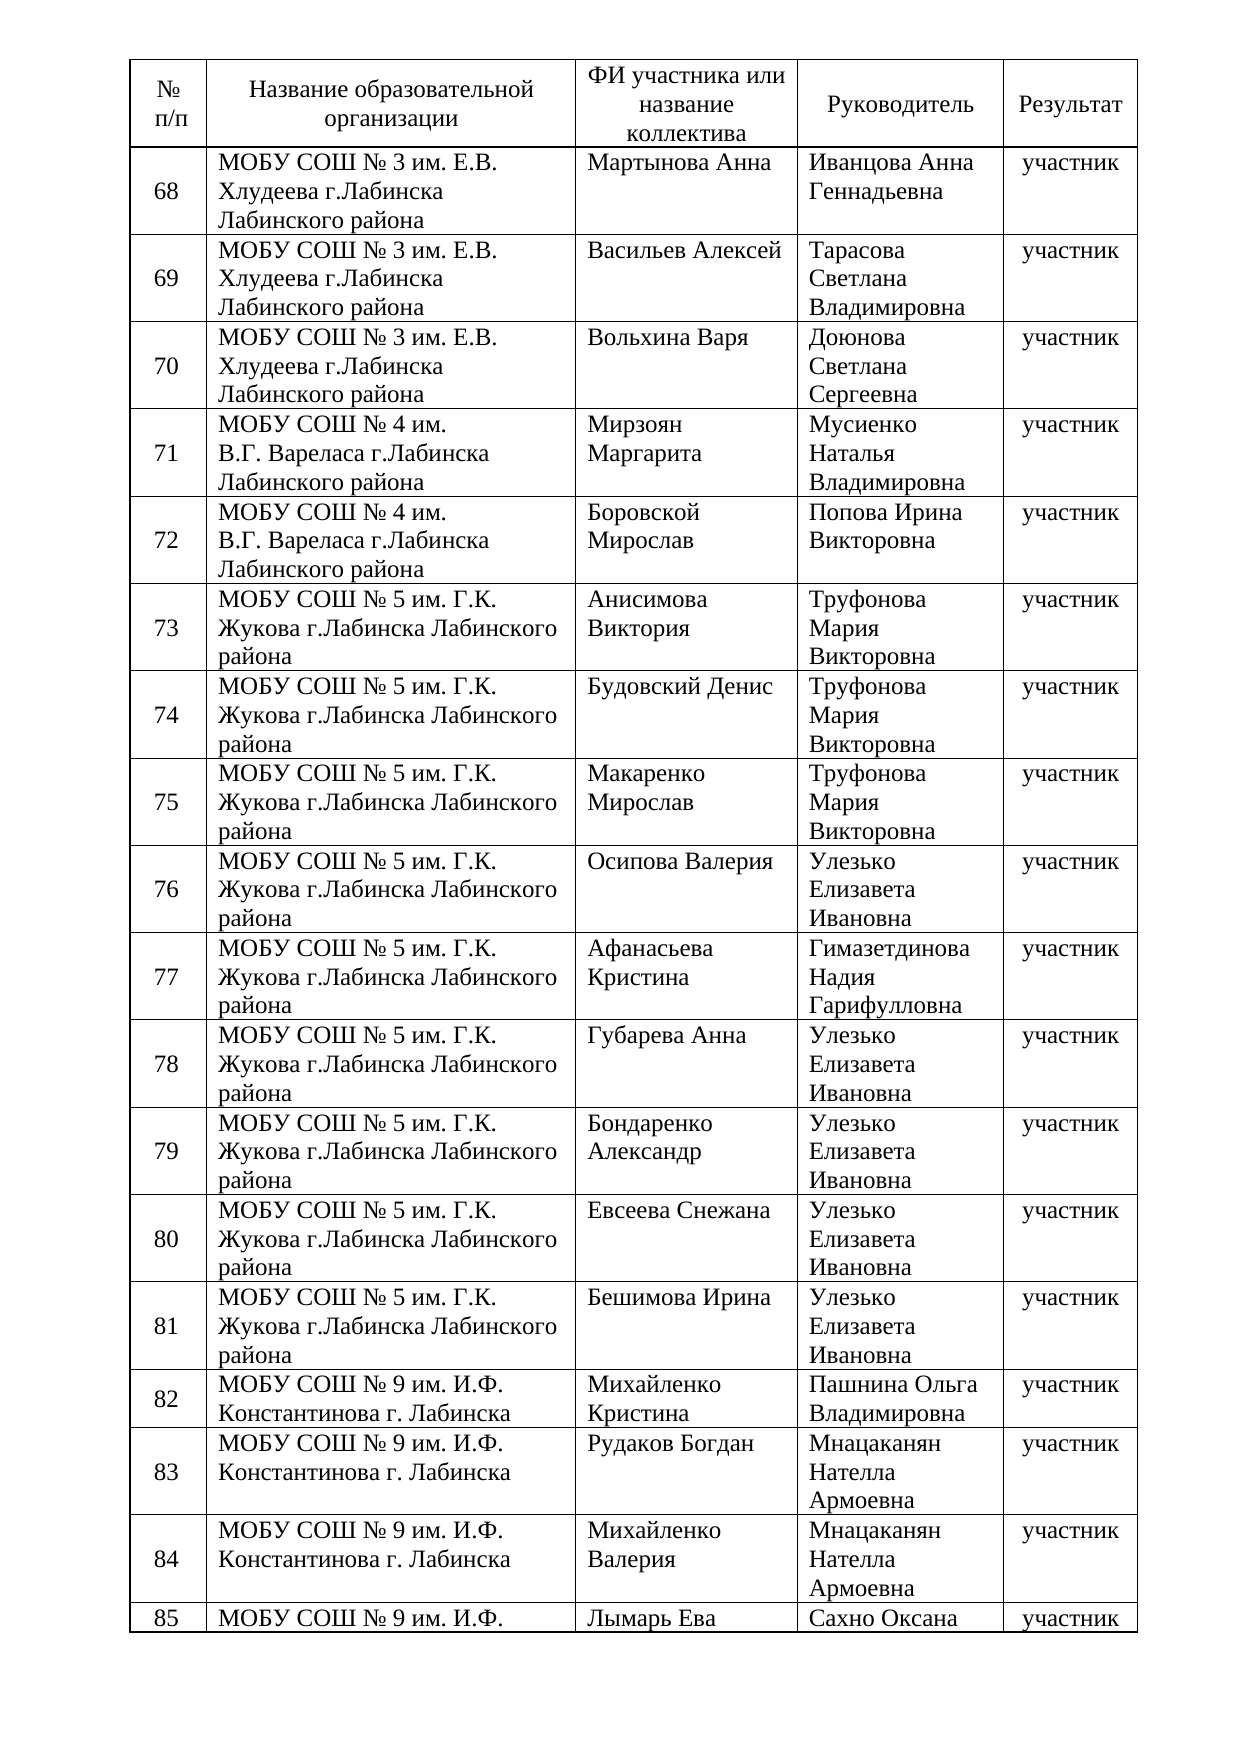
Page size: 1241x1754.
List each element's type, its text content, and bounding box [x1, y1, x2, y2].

table_cell [131, 1515, 206, 1602]
table_cell участник [1004, 584, 1137, 670]
table_cell участник [1004, 1108, 1137, 1194]
table_cell Макаренко Мирослав [576, 759, 797, 845]
table_cell МОБУ СОШ № 5 им. Г.К. Жукова г.Лабинска Лабинского района [207, 671, 575, 757]
table_cell участник [1004, 933, 1137, 1019]
table_cell Улезько Елизавета Ивановна [798, 1282, 1003, 1368]
table_cell Бешимова Ирина [576, 1282, 797, 1368]
table_cell МОБУ СОШ № 9 им. И.Ф. Константинова г. Лабинска [207, 1428, 575, 1514]
table_cell МОБУ СОШ № 5 им. Г.К. Жукова г.Лабинска Лабинского района [207, 933, 575, 1019]
table_cell Сахно Оксана Александровна [798, 1603, 1003, 1631]
table_cell Лымарь Ева [576, 1603, 797, 1631]
table_header № п/п [131, 60, 206, 146]
table_cell МОБУ СОШ № 3 им. Е.В. Хлудеева г.Лабинска Лабинского района [207, 235, 575, 321]
table_cell Гимазетдинова Надия Гарифулловна [798, 933, 1003, 1019]
table_cell Мусиенко Наталья Владимировна [798, 409, 1003, 496]
table_cell [131, 322, 206, 408]
table_cell МОБУ СОШ № 5 им. Г.К. Жукова г.Лабинска Лабинского района [207, 1108, 575, 1194]
table_cell участник [1004, 322, 1137, 408]
table_cell [131, 846, 206, 932]
table_cell участник [1004, 1020, 1137, 1107]
table_cell Труфонова Мария Викторовна [798, 759, 1003, 845]
table_cell участник [1004, 1195, 1137, 1281]
table_cell МОБУ СОШ № 4 им. В.Г. Вареласа г.Лабинска Лабинского района [207, 409, 575, 496]
table_cell МОБУ СОШ № 3 им. Е.В. Хлудеева г.Лабинска Лабинского района [207, 322, 575, 408]
table_cell Мирзоян Маргарита [576, 409, 797, 496]
table_cell Мнацаканян Нателла Армоевна [798, 1428, 1003, 1514]
table_cell участник [1004, 409, 1137, 496]
table_cell Михайленко Кристина [576, 1370, 797, 1427]
table_cell [131, 409, 206, 496]
table_cell участник [1004, 1428, 1137, 1514]
table_header ФИ участника или название коллектива [576, 60, 797, 146]
table_cell [131, 933, 206, 1019]
table_cell [131, 671, 206, 757]
table_cell участник [1004, 1515, 1137, 1602]
table_cell Попова Ирина Викторовна [798, 497, 1003, 583]
table_cell Доюнова Светлана Сергеевна [798, 322, 1003, 408]
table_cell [207, 1603, 575, 1631]
table_cell Труфонова Мария Викторовна [798, 671, 1003, 757]
table_cell участник [1004, 1282, 1137, 1368]
table_cell [131, 1195, 206, 1281]
table_cell Труфонова Мария Викторовна [798, 584, 1003, 670]
table_cell Вольхина Варя [576, 322, 797, 408]
table_cell Осипова Валерия [576, 846, 797, 932]
table_cell Васильев Алексей [576, 235, 797, 321]
table_cell [131, 759, 206, 845]
table_cell Иванцова Анна Геннадьевна [798, 148, 1003, 234]
table_cell [131, 1282, 206, 1368]
table_cell [131, 584, 206, 670]
table_cell Анисимова Виктория [576, 584, 797, 670]
table_cell Михайленко Валерия [576, 1515, 797, 1602]
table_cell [207, 148, 575, 234]
table_cell Улезько Елизавета Ивановна [798, 1020, 1003, 1107]
table_cell Губарева Анна [576, 1020, 797, 1107]
table_cell [131, 1108, 206, 1194]
table_cell Будовский Денис [576, 671, 797, 757]
table_cell Мартынова Анна [576, 148, 797, 234]
table_header Название образовательной организации [207, 60, 575, 146]
table_cell участник [1004, 846, 1137, 932]
table_cell Боровской Мирослав [576, 497, 797, 583]
table_cell Евсеева Снежана [576, 1195, 797, 1281]
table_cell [207, 1515, 575, 1602]
table_cell [131, 1603, 206, 1631]
table_cell МОБУ СОШ № 5 им. Г.К. Жукова г.Лабинска Лабинского района [207, 846, 575, 932]
table_cell Мнацаканян Нателла Армоевна [798, 1515, 1003, 1602]
table_cell МОБУ СОШ № 5 им. Г.К. Жукова г.Лабинска Лабинского района [207, 1282, 575, 1368]
table_cell участник [1004, 497, 1137, 583]
table_cell участник [1004, 1370, 1137, 1427]
table_header Результат [1004, 60, 1137, 146]
table_cell [131, 235, 206, 321]
table_cell Тарасова Светлана Владимировна [798, 235, 1003, 321]
table_cell [131, 148, 206, 234]
table_cell МОБУ СОШ № 4 им. В.Г. Вареласа г.Лабинска Лабинского района [207, 497, 575, 583]
table_cell участник [1004, 1603, 1137, 1631]
table_cell участник [1004, 148, 1137, 234]
table_cell МОБУ СОШ № 9 им. И.Ф. Константинова г. Лабинска [207, 1370, 575, 1427]
table_cell Улезько Елизавета Ивановна [798, 1195, 1003, 1281]
table_cell участник [1004, 671, 1137, 757]
table_cell МОБУ СОШ № 5 им. Г.К. Жукова г.Лабинска Лабинского района [207, 759, 575, 845]
table_cell Афанасьева Кристина [576, 933, 797, 1019]
table_cell МОБУ СОШ № 5 им. Г.К. Жукова г.Лабинска Лабинского района [207, 1020, 575, 1107]
table_cell [131, 497, 206, 583]
table_cell МОБУ СОШ № 5 им. Г.К. Жукова г.Лабинска Лабинского района [207, 1195, 575, 1281]
table_header Руководитель [798, 60, 1003, 146]
table_cell Улезько Елизавета Ивановна [798, 1108, 1003, 1194]
table_cell участник [1004, 235, 1137, 321]
table_cell Бондаренко Александр [576, 1108, 797, 1194]
table_cell Улезько Елизавета Ивановна [798, 846, 1003, 932]
table_cell МОБУ СОШ № 5 им. Г.К. Жукова г.Лабинска Лабинского района [207, 584, 575, 670]
table_cell [131, 1428, 206, 1514]
table_cell Рудаков Богдан [576, 1428, 797, 1514]
table_cell [131, 1020, 206, 1107]
table_cell [131, 1370, 206, 1427]
table_cell участник [1004, 759, 1137, 845]
table_cell Пашнина Ольга Владимировна [798, 1370, 1003, 1427]
